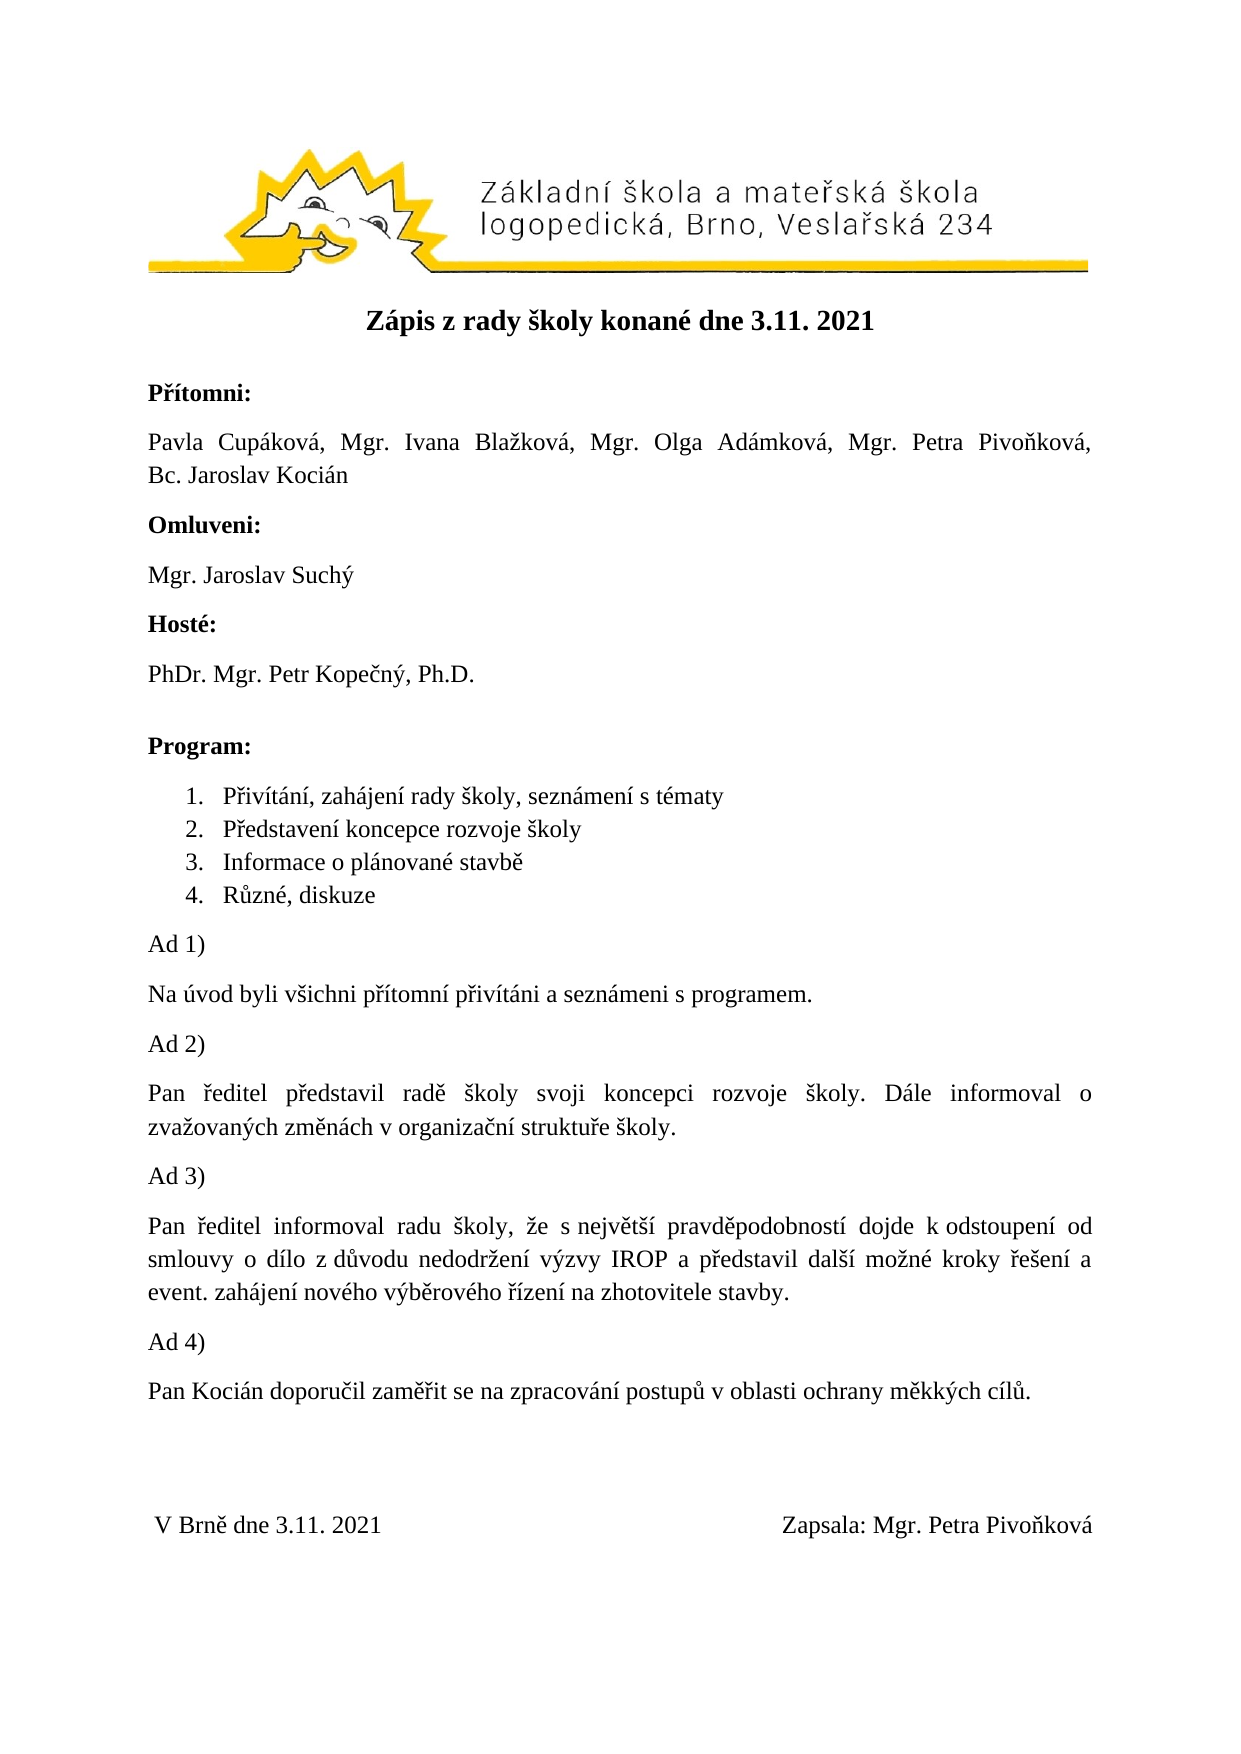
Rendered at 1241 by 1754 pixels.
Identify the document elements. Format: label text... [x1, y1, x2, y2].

text Zápis z rady školy konané dne 3.11. 2021 [148, 198, 1093, 337]
text Program: [148, 731, 1093, 760]
text Pan Kocián doporučil zaměřit se na zpracování postupů v oblasti ochrany měkkých cílů. [148, 1376, 1093, 1405]
text Pan ředitel informoval radu školy, že s největší pravděpodobností dojde k odstoupení od smlouvy o dílo z důvodu nedodržení výzvy IROP a představil další možné kroky řešení a event. zahájení nového výběrového řízení na zhotovitele stavby. [148, 1211, 1093, 1306]
text Pan ředitel představil radě školy svoji koncepci rozvoje školy. Dále informoval o zvažovaných změnách v organizační struktuře školy. [148, 1078, 1093, 1140]
list Přivítání, zahájení rady školy, seznámení s tématy [185, 781, 1093, 809]
text Na úvod byli všichni přítomní přivítáni a seznámeni s programem. [148, 979, 1093, 1008]
text Pavla Cupáková, Mgr. Ivana Blažková, Mgr. Olga Adámková, Mgr. Petra Pivoňková, Bc. Jaroslav Kocián [148, 427, 1093, 489]
text Ad 3) [148, 1161, 1093, 1190]
picture [147, 147, 1088, 273]
text Ad 4) [148, 1327, 1093, 1355]
text Přítomni: [148, 378, 1093, 407]
text Hosté: [148, 609, 1093, 638]
list Informace o plánované stavbě [185, 847, 1093, 876]
list Různé, diskuze [185, 880, 1093, 908]
text Mgr. Jaroslav Suchý [148, 560, 1093, 589]
text PhDr. Mgr. Petr Kopečný, Ph.D. [148, 659, 1093, 688]
text Omluveni: [148, 510, 1093, 539]
text V Brně dne 3.11. 2021 Zapsala: Mgr. Petra Pivoňková [148, 1510, 1093, 1539]
text Ad 2) [148, 1029, 1093, 1058]
text Ad 1) [148, 929, 1093, 958]
list Představení koncepce rozvoje školy [185, 814, 1093, 842]
